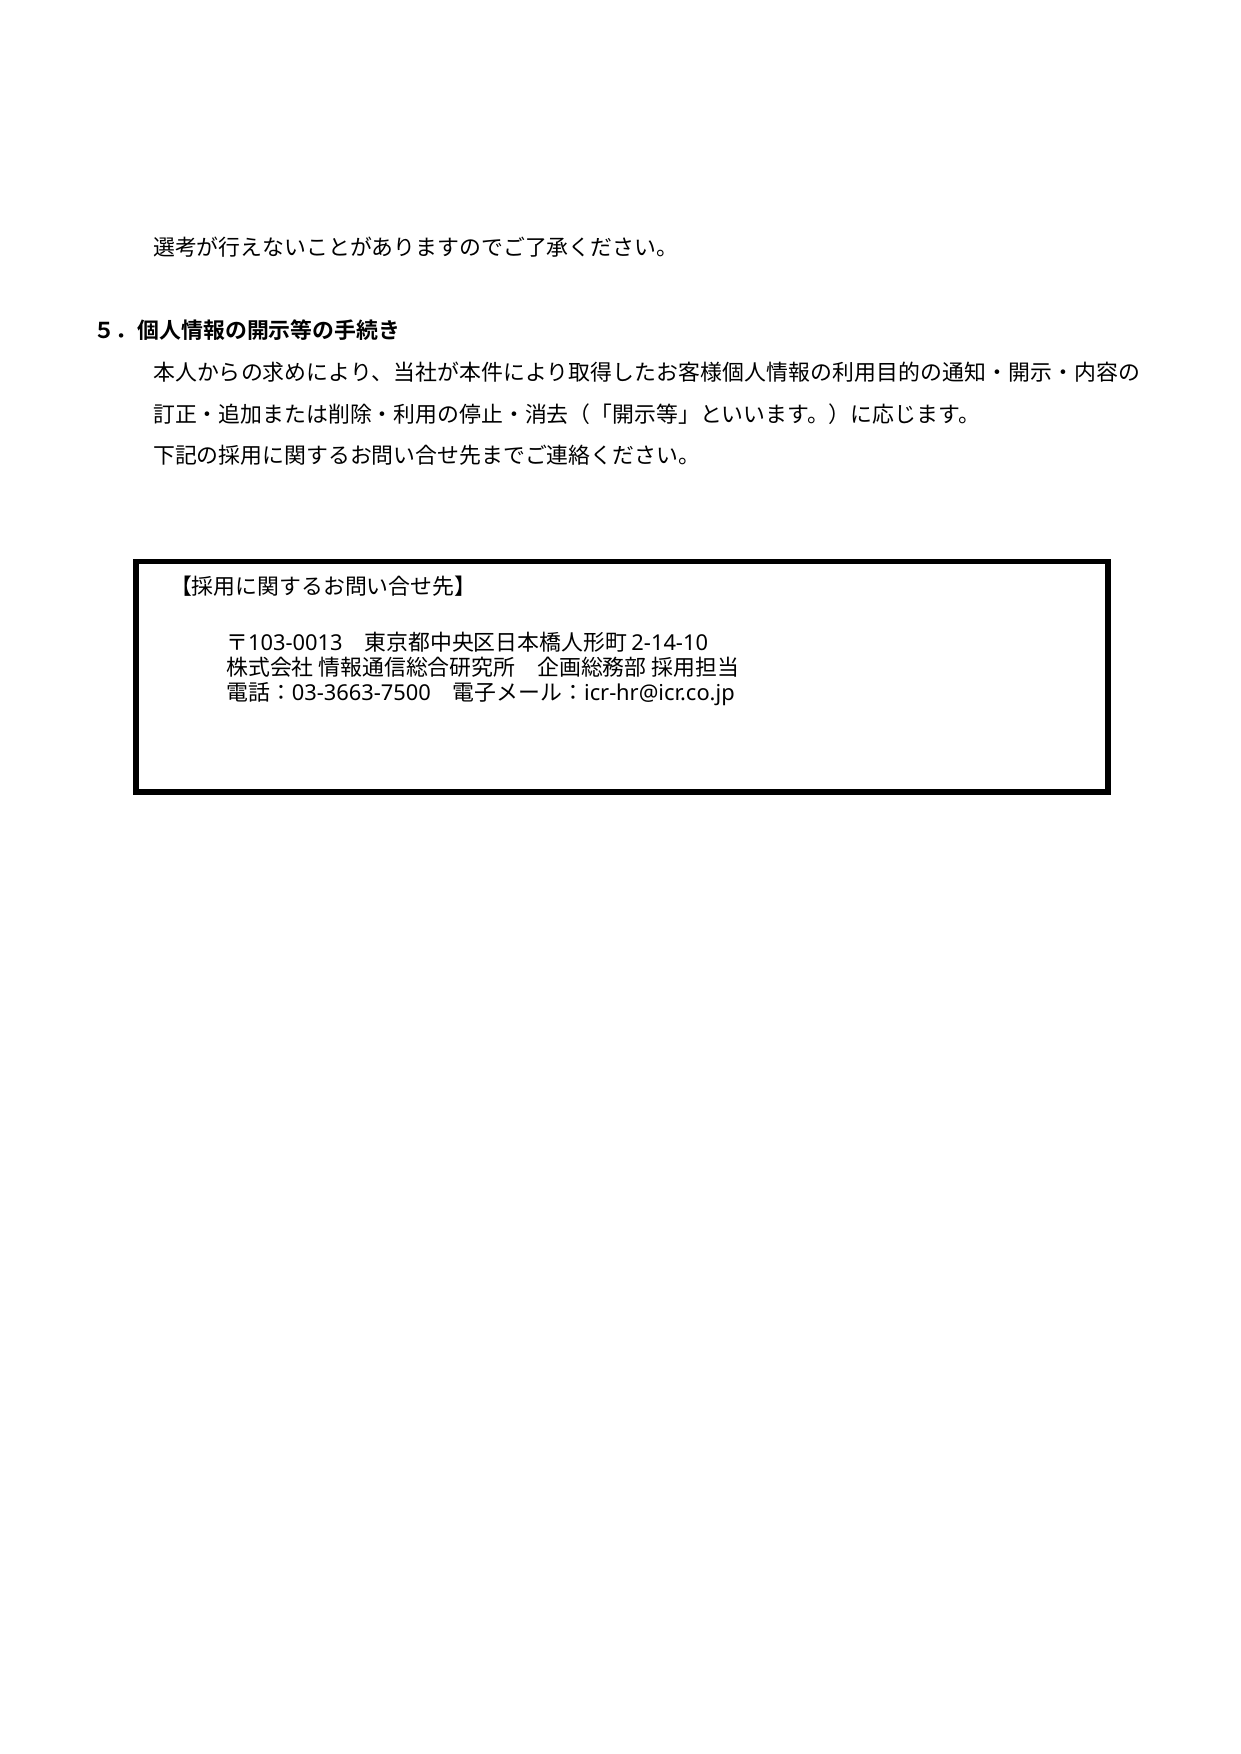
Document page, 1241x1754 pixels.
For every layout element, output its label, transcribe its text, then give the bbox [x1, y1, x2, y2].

text ５．個人情報の開示等の手続き [94, 308, 1144, 350]
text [153, 225, 1144, 267]
text 本人からの求めにより、当社が本件により取得したお客様個人情報の利用目的の通知・開示・内容の訂正・追加または削除・利用の停止・消去（「開示等」といいます。）に応じます。 下記の採用に関するお問い合せ先までご連絡ください。 [153, 350, 1144, 475]
